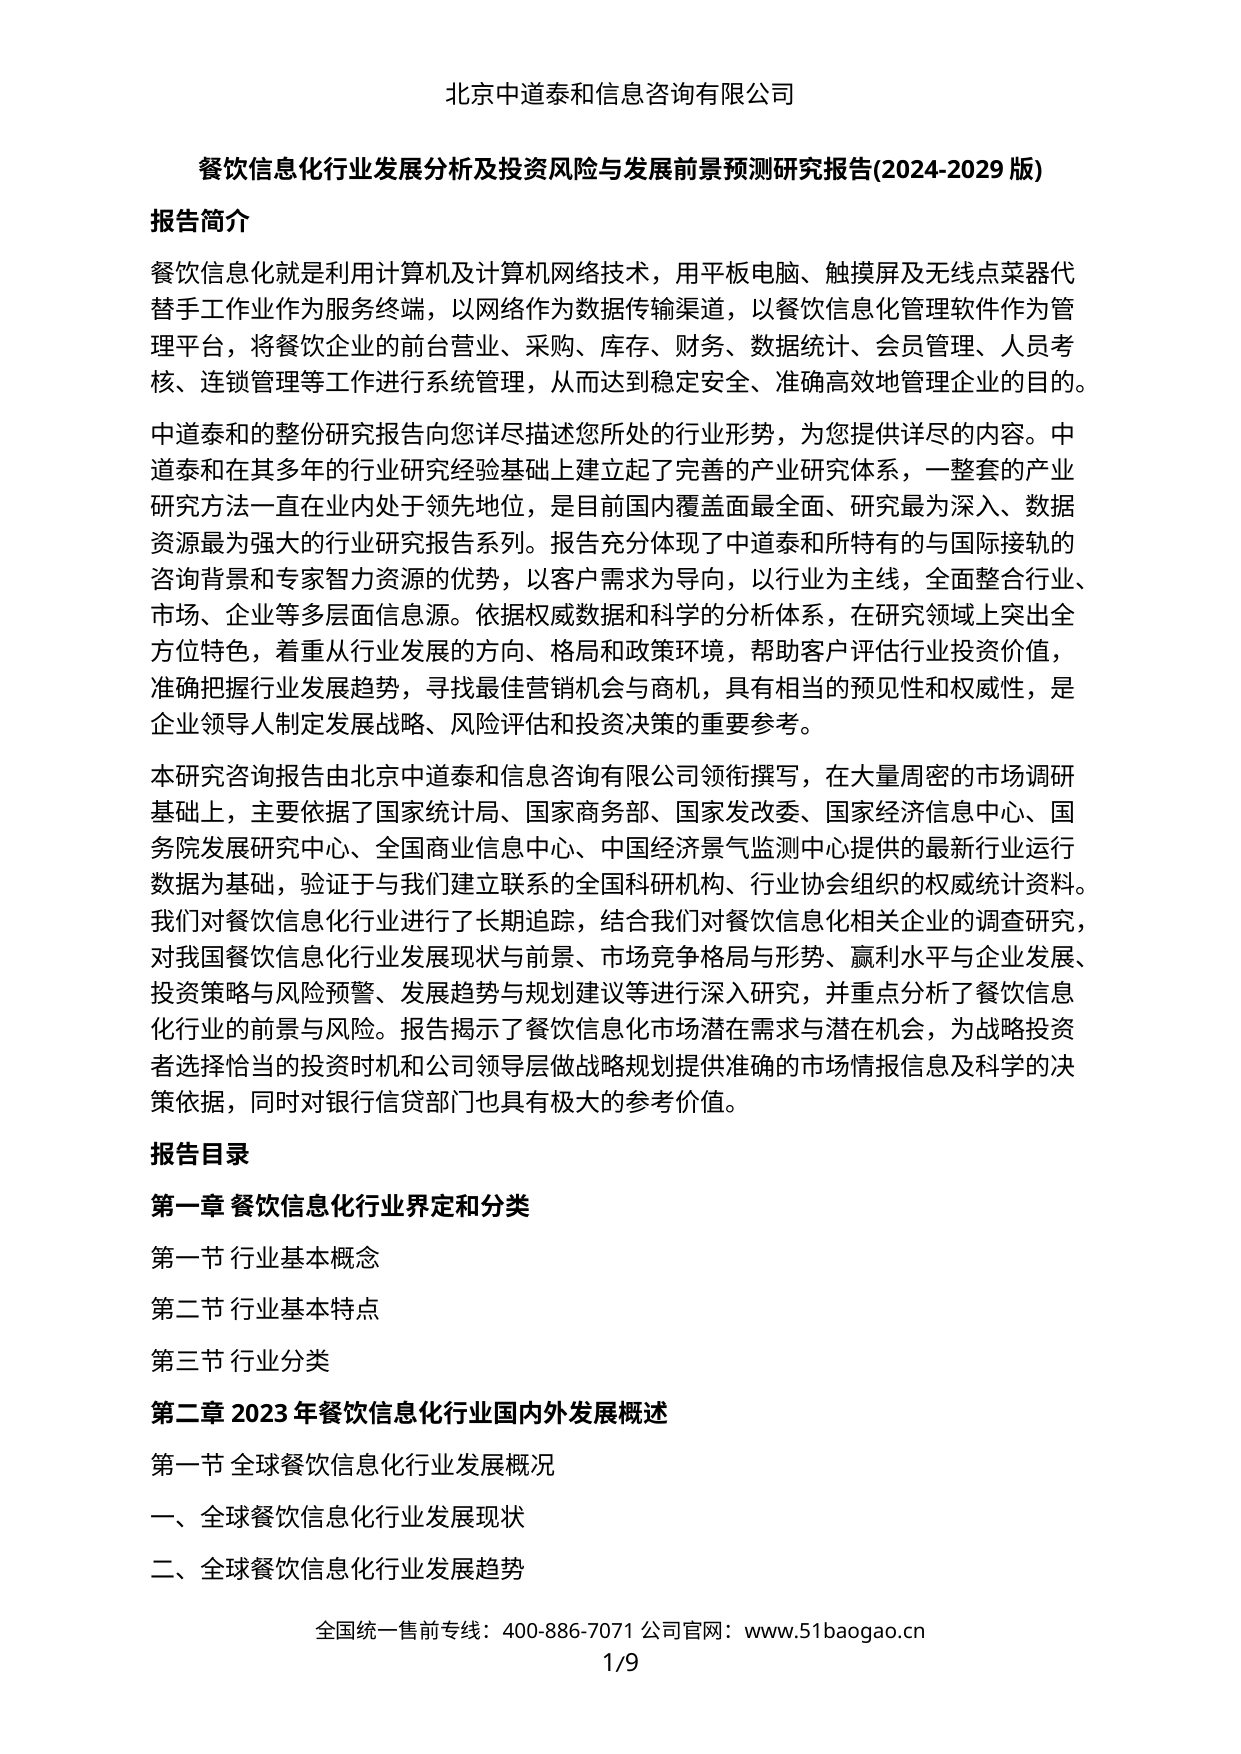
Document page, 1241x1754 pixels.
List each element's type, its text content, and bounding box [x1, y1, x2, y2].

text 报告目录 [150, 1134, 1090, 1171]
text 中道泰和的整份研究报告向您详尽描述您所处的行业形势，为您提供详尽的内容。中道泰和在其多年的行业研究经验基础上建立起了完善的产业研究体系，一整套的产业研究方法一直在业内处于领先地位，是目前国内覆盖面最全面、研究最为深入、数据资源最为强大的行业研究报告系列。报告充分体现了中道泰和所特有的与国际接轨的咨询背景和专家智力资源的优势，以客户需求为导向，以行业为主线，全面整合行业、市场、企业等多层面信息源。依据权威数据和科学的分析体系，在研究领域上突出全方位特色，着重从行业发展的方向、格局和政策环境，帮助客户评估行业投资价值，准确把握行业发展趋势，寻找最佳营销机会与商机，具有相当的预见性和权威性，是企业领导人制定发展战略、风险评估和投资决策的重要参考。 [150, 414, 1090, 741]
text 第三节 行业分类 [150, 1342, 1090, 1378]
text 二、全球餐饮信息化行业发展趋势 [150, 1549, 1090, 1586]
text 一、全球餐饮信息化行业发展现状 [150, 1497, 1090, 1534]
text 餐饮信息化就是利用计算机及计算机网络技术，用平板电脑、触摸屏及无线点菜器代替手工作业作为服务终端，以网络作为数据传输渠道，以餐饮信息化管理软件作为管理平台，将餐饮企业的前台营业、采购、库存、财务、数据统计、会员管理、人员考核、连锁管理等工作进行系统管理，从而达到稳定安全、准确高效地管理企业的目的。 [150, 254, 1090, 399]
text 本研究咨询报告由北京中道泰和信息咨询有限公司领衔撰写，在大量周密的市场调研基础上，主要依据了国家统计局、国家商务部、国家发改委、国家经济信息中心、国务院发展研究中心、全国商业信息中心、中国经济景气监测中心提供的最新行业运行数据为基础，验证于与我们建立联系的全国科研机构、行业协会组织的权威统计资料。我们对餐饮信息化行业进行了长期追踪，结合我们对餐饮信息化相关企业的调查研究，对我国餐饮信息化行业发展现状与前景、市场竞争格局与形势、赢利水平与企业发展、投资策略与风险预警、发展趋势与规划建议等进行深入研究，并重点分析了餐饮信息化行业的前景与风险。报告揭示了餐饮信息化市场潜在需求与潜在机会，为战略投资者选择恰当的投资时机和公司领导层做战略规划提供准确的市场情报信息及科学的决策依据，同时对银行信贷部门也具有极大的参考价值。 [150, 756, 1090, 1119]
text 第二章 2023年餐饮信息化行业国内外发展概述 [150, 1394, 1090, 1430]
text 第一章 餐饮信息化行业界定和分类 [150, 1186, 1090, 1222]
text 第一节 全球餐饮信息化行业发展概况 [150, 1446, 1090, 1482]
text 报告简介 [150, 202, 1090, 238]
text 第二节 行业基本特点 [150, 1290, 1090, 1326]
text 餐饮信息化行业发展分析及投资风险与发展前景预测研究报告(2024-2029版) [150, 150, 1090, 186]
text 第一节 行业基本概念 [150, 1238, 1090, 1274]
